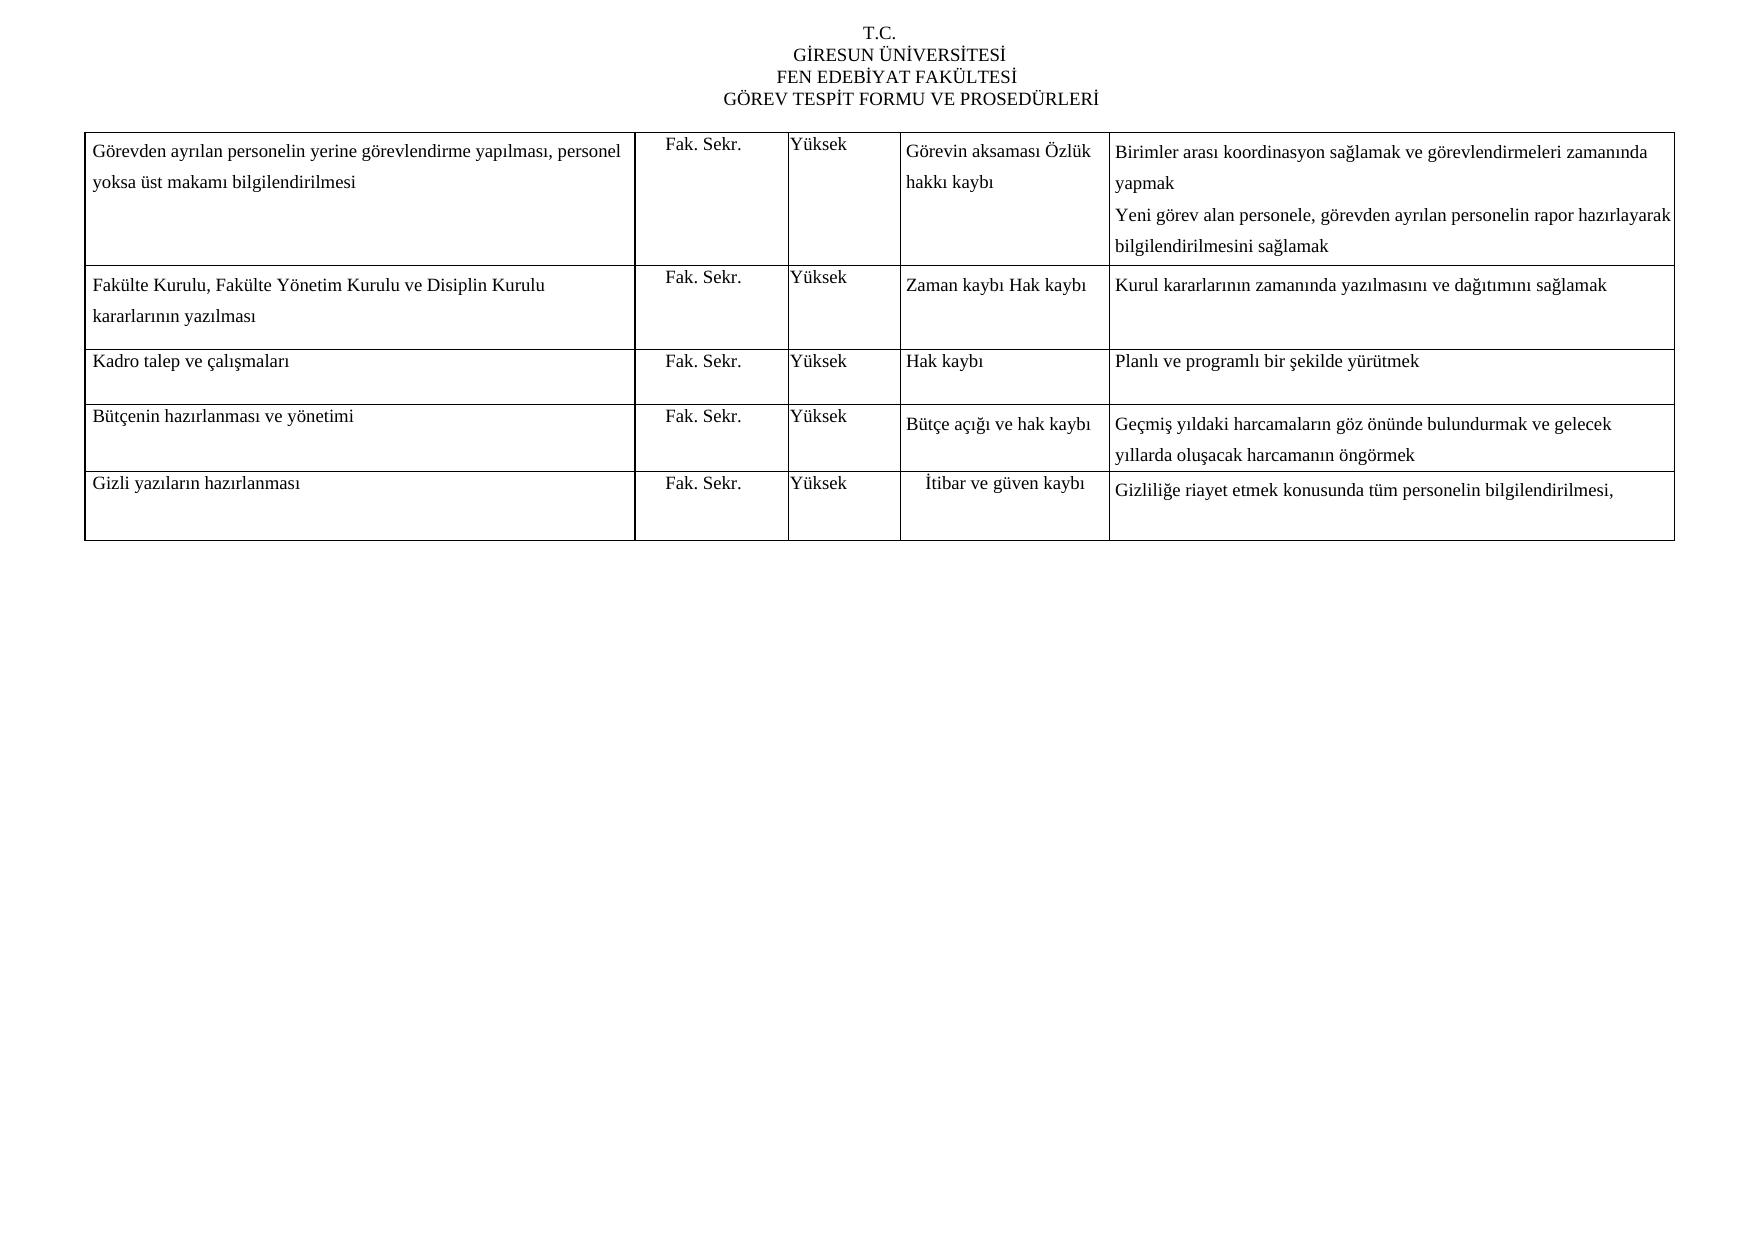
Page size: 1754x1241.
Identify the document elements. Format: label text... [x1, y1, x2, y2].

table_cell Gizliliğe riayet etmek konusunda tüm personelin bilgilendirilmesi, [1110, 472, 1674, 539]
table_cell Görevin aksaması Özlük hakkı kaybı [901, 133, 1109, 265]
table_cell Kadro talep ve çalışmaları [86, 350, 634, 404]
table_cell Yüksek [789, 405, 900, 471]
table_cell Fak. Sekr. [636, 266, 788, 349]
table_cell Gizli yazıların hazırlanması [86, 472, 634, 539]
table_cell Yüksek [789, 266, 900, 349]
table_cell Fak. Sekr. [636, 133, 788, 265]
table_cell Zaman kaybı Hak kaybı [901, 266, 1109, 349]
table_cell Yüksek [789, 350, 900, 404]
table_cell Bütçenin hazırlanması ve yönetimi [86, 405, 634, 471]
table_cell Bütçe açığı ve hak kaybı [901, 405, 1109, 471]
table_cell Geçmiş yıldaki harcamaların göz önünde bulundurmak ve gelecek yıllarda oluşacak harcamanın öngörmek [1110, 405, 1674, 471]
table_cell Kurul kararlarının zamanında yazılmasını ve dağıtımını sağlamak [1110, 266, 1674, 349]
table_cell Fakülte Kurulu, Fakülte Yönetim Kurulu ve Disiplin Kurulu kararlarının yazılması [86, 266, 634, 349]
table_cell Hak kaybı [901, 350, 1109, 404]
table_cell Yüksek [789, 472, 900, 539]
table_cell Yüksek [789, 133, 900, 265]
table_cell Birimler arası koordinasyon sağlamak ve görevlendirmeleri zamanında yapmak Yeni görev alan personele, görevden ayrılan personelin rapor hazırlayarak bilgilendirilmesini sağlamak [1110, 133, 1674, 265]
table_cell Planlı ve programlı bir şekilde yürütmek [1110, 350, 1674, 404]
table_cell Görevden ayrılan personelin yerine görevlendirme yapılması, personel yoksa üst makamı bilgilendirilmesi [86, 133, 634, 265]
table_cell Fak. Sekr. [636, 350, 788, 404]
table_cell Fak. Sekr. [636, 472, 788, 539]
table_cell Fak. Sekr. [636, 405, 788, 471]
table_cell İtibar ve güven kaybı [901, 472, 1109, 539]
